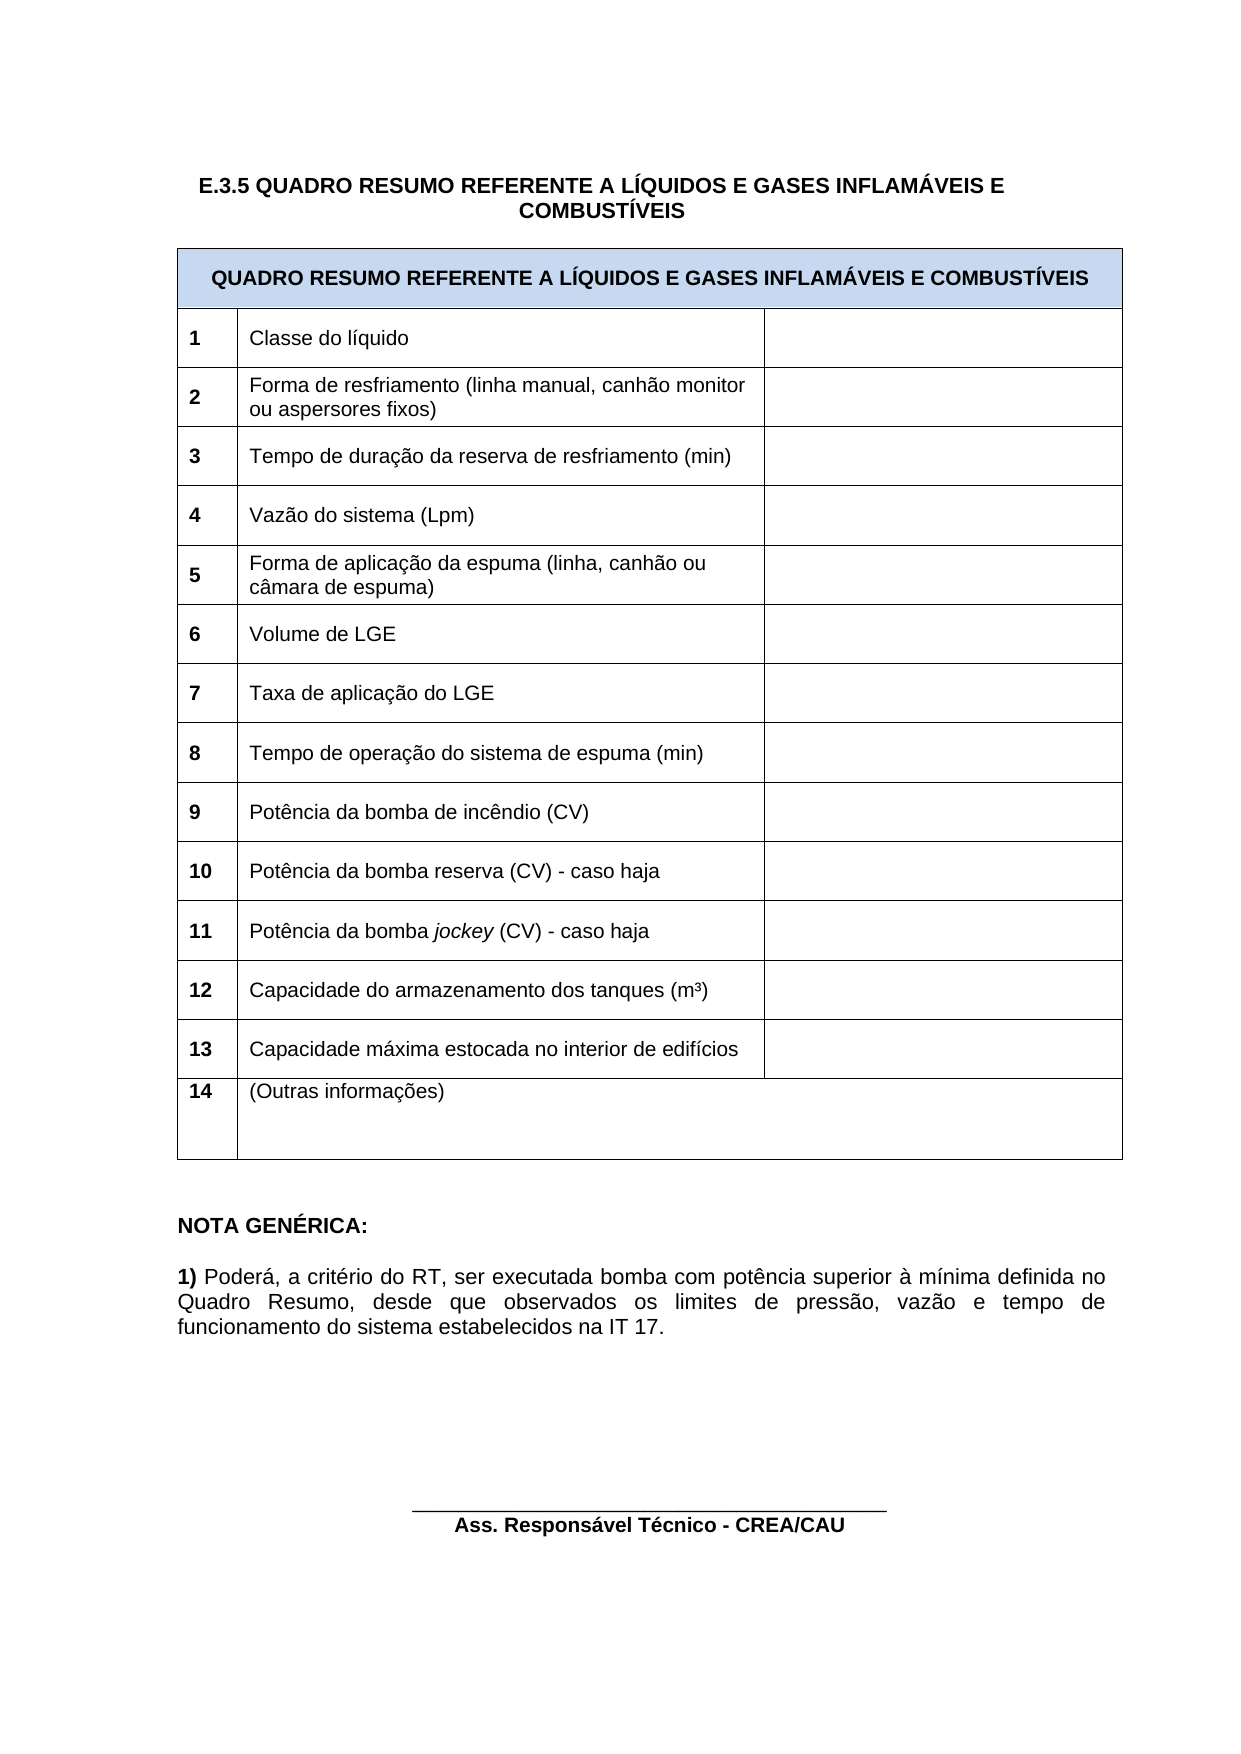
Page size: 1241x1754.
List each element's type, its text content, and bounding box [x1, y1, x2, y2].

table_cell [765, 605, 1122, 663]
table_cell 10 [178, 842, 237, 900]
table_cell 5 [178, 546, 237, 604]
table_cell 9 [178, 783, 237, 841]
table_cell Taxa de aplicação do LGE [238, 664, 764, 722]
table_cell Forma de aplicação da espuma (linha, canhão ou câmara de espuma) [238, 546, 764, 604]
text E.3.5 QUADRO RESUMO REFERENTE A LÍQUIDOS E GASES INFLAMÁVEIS E COMBUSTÍVEIS [177, 173, 1026, 223]
text _________________________________________ [177, 1489, 1122, 1513]
table_cell [765, 368, 1122, 426]
table_cell [765, 842, 1122, 900]
table_cell Forma de resfriamento (linha manual, canhão monitor ou aspersores fixos) [238, 368, 764, 426]
table_cell Tempo de duração da reserva de resfriamento (min) [238, 427, 764, 485]
table_cell 14 [178, 1079, 237, 1159]
table_cell [765, 723, 1122, 782]
table_cell Potência da bomba jockey (CV) - caso haja [238, 901, 764, 959]
table_cell Potência da bomba reserva (CV) - caso haja [238, 842, 764, 900]
table_header QUADRO RESUMO REFERENTE A LÍQUIDOS E GASES INFLAMÁVEIS E COMBUSTÍVEIS [178, 249, 1122, 307]
table_cell [765, 961, 1122, 1019]
text 1) Poderá, a critério do RT, ser executada bomba com potência superior à mínima definida no Quadro Resumo, desde que observados os limites de pressão, vazão e tempo de funcionamento do sistema estabelecidos na IT 17. [177, 1264, 1107, 1339]
table_cell 6 [178, 605, 237, 663]
table_cell 2 [178, 368, 237, 426]
table_cell 12 [178, 961, 237, 1019]
table_cell [765, 783, 1122, 841]
table_cell 1 [178, 309, 237, 367]
table_cell [765, 546, 1122, 604]
text Ass. Responsável Técnico - CREA/CAU [177, 1513, 1122, 1537]
table_cell 11 [178, 901, 237, 959]
table_cell 3 [178, 427, 237, 485]
table_cell Capacidade do armazenamento dos tanques (m³) [238, 961, 764, 1019]
table_cell [765, 427, 1122, 485]
table_cell (Outras informações) [238, 1079, 1122, 1159]
table_cell Tempo de operação do sistema de espuma (min) [238, 723, 764, 782]
table_cell [765, 309, 1122, 367]
table_cell Vazão do sistema (Lpm) [238, 486, 764, 544]
table_cell Potência da bomba de incêndio (CV) [238, 783, 764, 841]
table_cell Capacidade máxima estocada no interior de edifícios [238, 1020, 764, 1078]
table_cell [765, 486, 1122, 544]
table_cell 7 [178, 664, 237, 722]
text NOTA GENÉRICA: [177, 1213, 1122, 1239]
table_cell 4 [178, 486, 237, 544]
table_cell 13 [178, 1020, 237, 1078]
table_cell [765, 1020, 1122, 1078]
table_cell 8 [178, 723, 237, 782]
table_cell [765, 664, 1122, 722]
table_cell Classe do líquido [238, 309, 764, 367]
table_cell Volume de LGE [238, 605, 764, 663]
table_cell [765, 901, 1122, 959]
